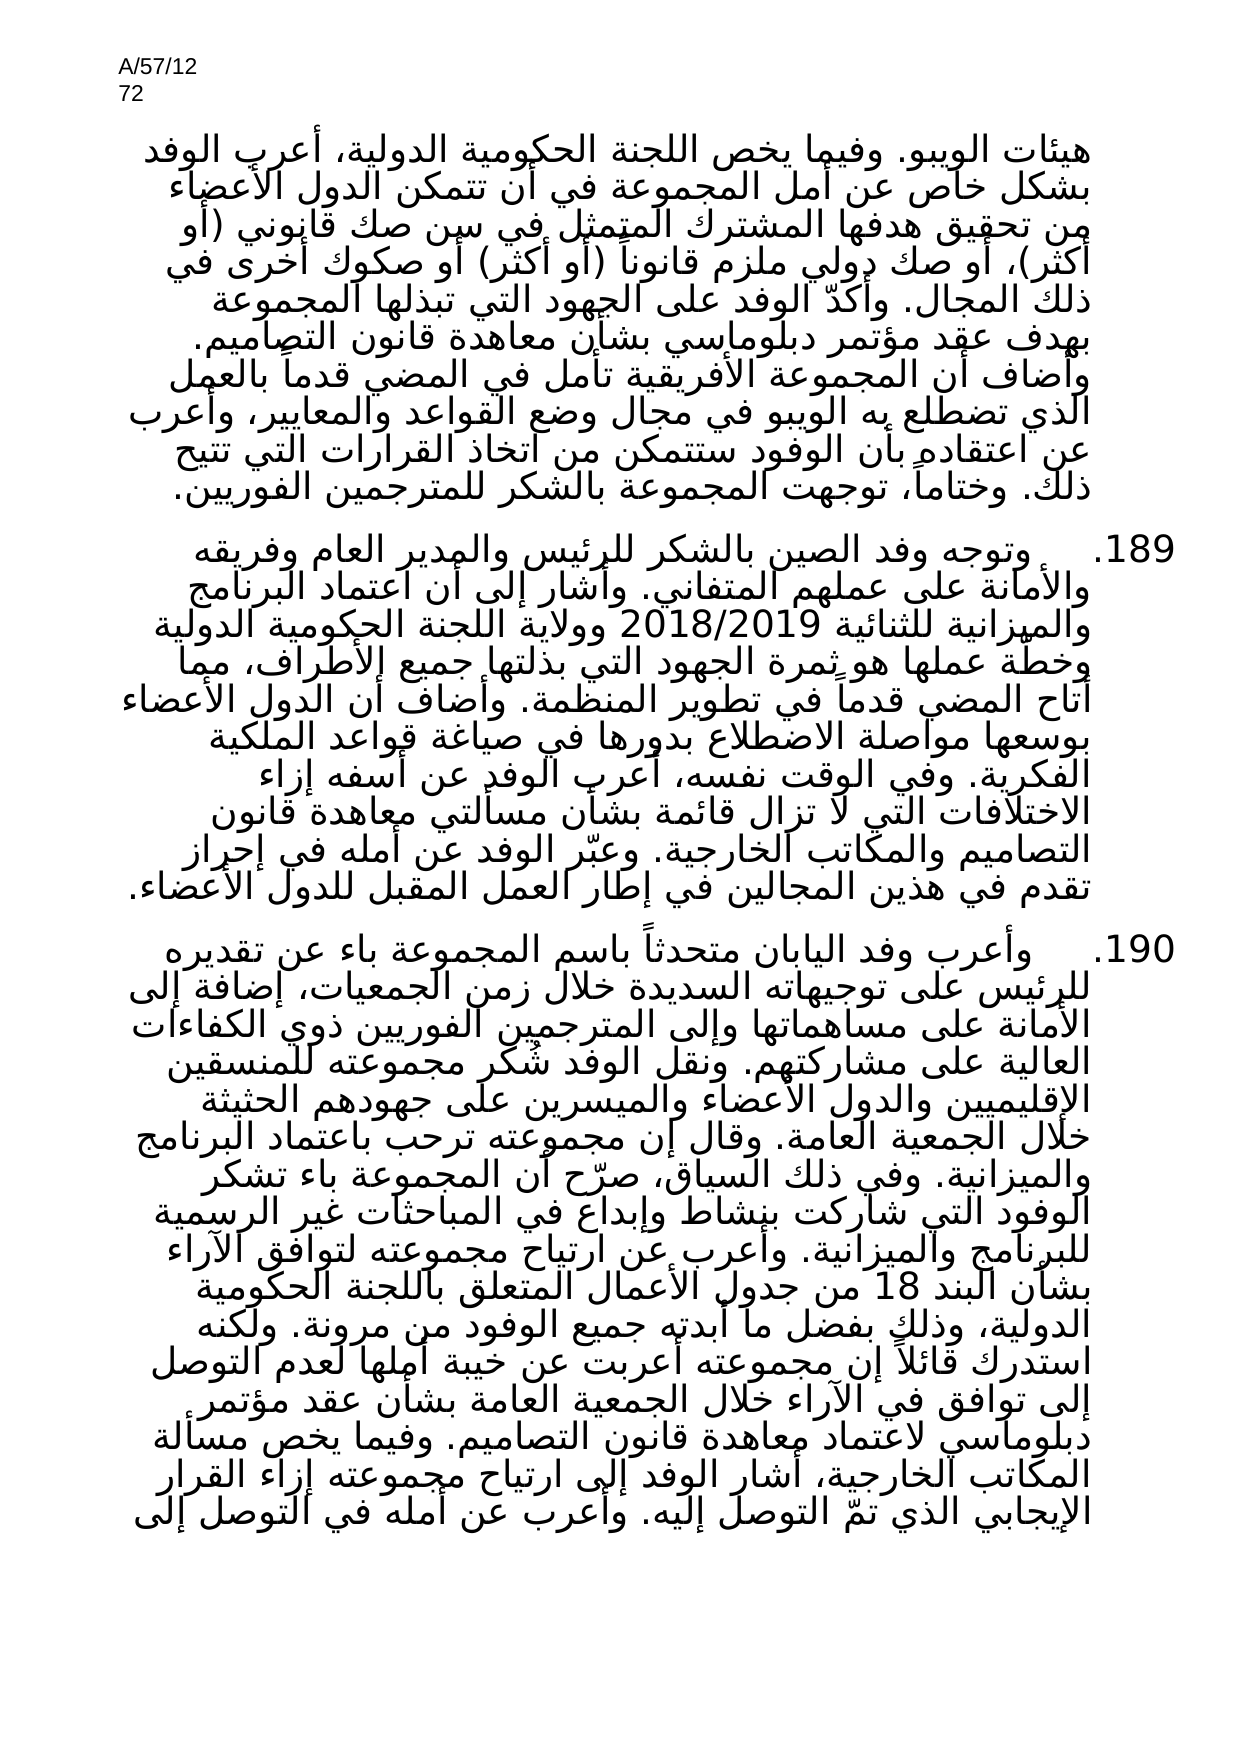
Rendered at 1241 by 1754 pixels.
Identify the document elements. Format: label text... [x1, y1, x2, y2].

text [118, 132, 1092, 507]
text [118, 932, 1092, 1532]
text وتوجه وفد الصين بالشكر للرئيس والمدير العام وفريقه والأمانة على عملهم المتفاني. وأشار إلى أن اعتماد البرنامج والميزانية للثنائية 2018/2019 وولاية اللجنة الحكومية الدولية وخطّة عملها هو ثمرة الجهود التي بذلتها جميع الأطراف، مما أتاح المضي قدماً في تطوير المنظمة. وأضاف أن الدول الأعضاء بوسعها مواصلة الاضطلاع بدورها في صياغة قواعد الملكية الفكرية. وفي الوقت نفسه، أعرب الوفد عن أسفه إزاء الاختلافات التي لا تزال قائمة بشأن مسألتي معاهدة قانون التصاميم والمكاتب الخارجية. وعبّر الوفد عن أمله في إحراز تقدم في هذين المجالين في إطار العمل المقبل للدول الأعضاء. [118, 532, 1092, 907]
